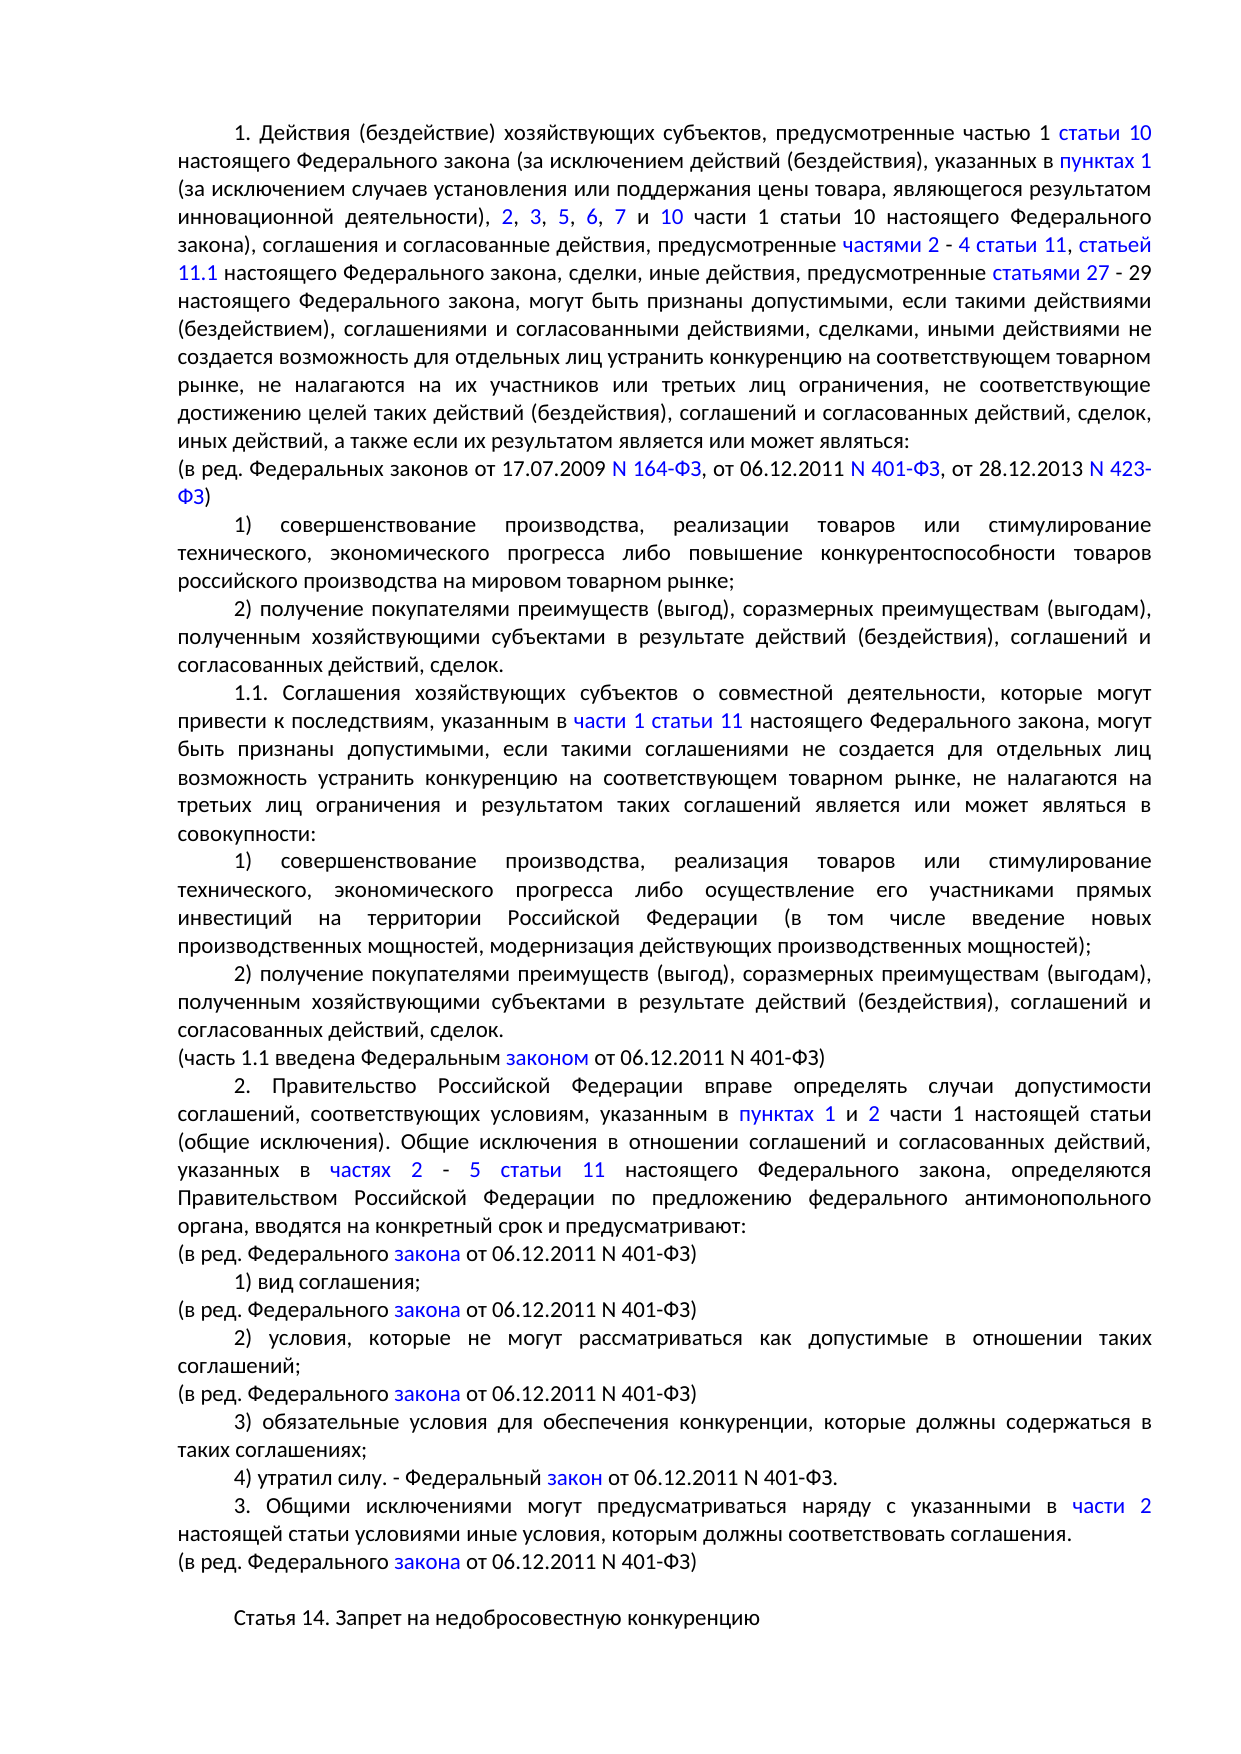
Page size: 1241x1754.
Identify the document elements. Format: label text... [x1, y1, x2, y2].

text 1) вид соглашения; [177, 1267, 1152, 1295]
text 4) утратил силу. - Федеральный закон от 06.12.2011 N 401-ФЗ. [177, 1463, 1152, 1491]
text Статья 14. Запрет на недобросовестную конкуренцию [177, 1603, 1152, 1631]
text (в ред. Федеральных законов от 17.07.2009 N 164-ФЗ, от 06.12.2011 N 401-ФЗ, от 28.12.2013 N 423-ФЗ) [177, 454, 1152, 510]
text 1) совершенствование производства, реализации товаров или стимулирование технического, экономического прогресса либо повышение конкурентоспособности товаров российского производства на мировом товарном рынке; [177, 510, 1152, 594]
text 1) совершенствование производства, реализация товаров или стимулирование технического, экономического прогресса либо осуществление его участниками прямых инвестиций на территории Российской Федерации (в том числе введение новых производственных мощностей, модернизация действующих производственных мощностей); [177, 847, 1152, 959]
text 3) обязательные условия для обеспечения конкуренции, которые должны содержаться в таких соглашениях; [177, 1407, 1152, 1463]
text 2) получение покупателями преимуществ (выгод), соразмерных преимуществам (выгодам), полученным хозяйствующими субъектами в результате действий (бездействия), соглашений и согласованных действий, сделок. [177, 594, 1152, 678]
text (в ред. Федерального закона от 06.12.2011 N 401-ФЗ) [177, 1239, 1152, 1267]
text 2. Правительство Российской Федерации вправе определять случаи допустимости соглашений, соответствующих условиям, указанным в пунктах 1 и 2 части 1 настоящей статьи (общие исключения). Общие исключения в отношении соглашений и согласованных действий, указанных в частях 2 - 5 статьи 11 настоящего Федерального закона, определяются Правительством Российской Федерации по предложению федерального антимонопольного органа, вводятся на конкретный срок и предусматривают: [177, 1071, 1152, 1239]
text 1.1. Соглашения хозяйствующих субъектов о совместной деятельности, которые могут привести к последствиям, указанным в части 1 статьи 11 настоящего Федерального закона, могут быть признаны допустимыми, если такими соглашениями не создается для отдельных лиц возможность устранить конкуренцию на соответствующем товарном рынке, не налагаются на третьих лиц ограничения и результатом таких соглашений является или может являться в совокупности: [177, 678, 1152, 847]
text 1. Действия (бездействие) хозяйствующих субъектов, предусмотренные частью 1 статьи 10 настоящего Федерального закона (за исключением действий (бездействия), указанных в пунктах 1 (за исключением случаев установления или поддержания цены товара, являющегося результатом инновационной деятельности), 2, 3, 5, 6, 7 и 10 части 1 статьи 10 настоящего Федерального закона), соглашения и согласованные действия, предусмотренные частями 2 - 4 статьи 11, статьей 11.1 настоящего Федерального закона, сделки, иные действия, предусмотренные статьями 27 - 29 настоящего Федерального закона, могут быть признаны допустимыми, если такими действиями (бездействием), соглашениями и согласованными действиями, сделками, иными действиями не создается возможность для отдельных лиц устранить конкуренцию на соответствующем товарном рынке, не налагаются на их участников или третьих лиц ограничения, не соответствующие достижению целей таких действий (бездействия), соглашений и согласованных действий, сделок, иных действий, а также если их результатом является или может являться: [177, 118, 1152, 454]
text (в ред. Федерального закона от 06.12.2011 N 401-ФЗ) [177, 1295, 1152, 1323]
text 2) условия, которые не могут рассматриваться как допустимые в отношении таких соглашений; [177, 1323, 1152, 1379]
text 3. Общими исключениями могут предусматриваться наряду с указанными в части 2 настоящей статьи условиями иные условия, которым должны соответствовать соглашения. [177, 1491, 1152, 1547]
text (в ред. Федерального закона от 06.12.2011 N 401-ФЗ) [177, 1379, 1152, 1407]
text 2) получение покупателями преимуществ (выгод), соразмерных преимуществам (выгодам), полученным хозяйствующими субъектами в результате действий (бездействия), соглашений и согласованных действий, сделок. [177, 959, 1152, 1043]
text (часть 1.1 введена Федеральным законом от 06.12.2011 N 401-ФЗ) [177, 1043, 1152, 1071]
text (в ред. Федерального закона от 06.12.2011 N 401-ФЗ) [177, 1547, 1152, 1575]
